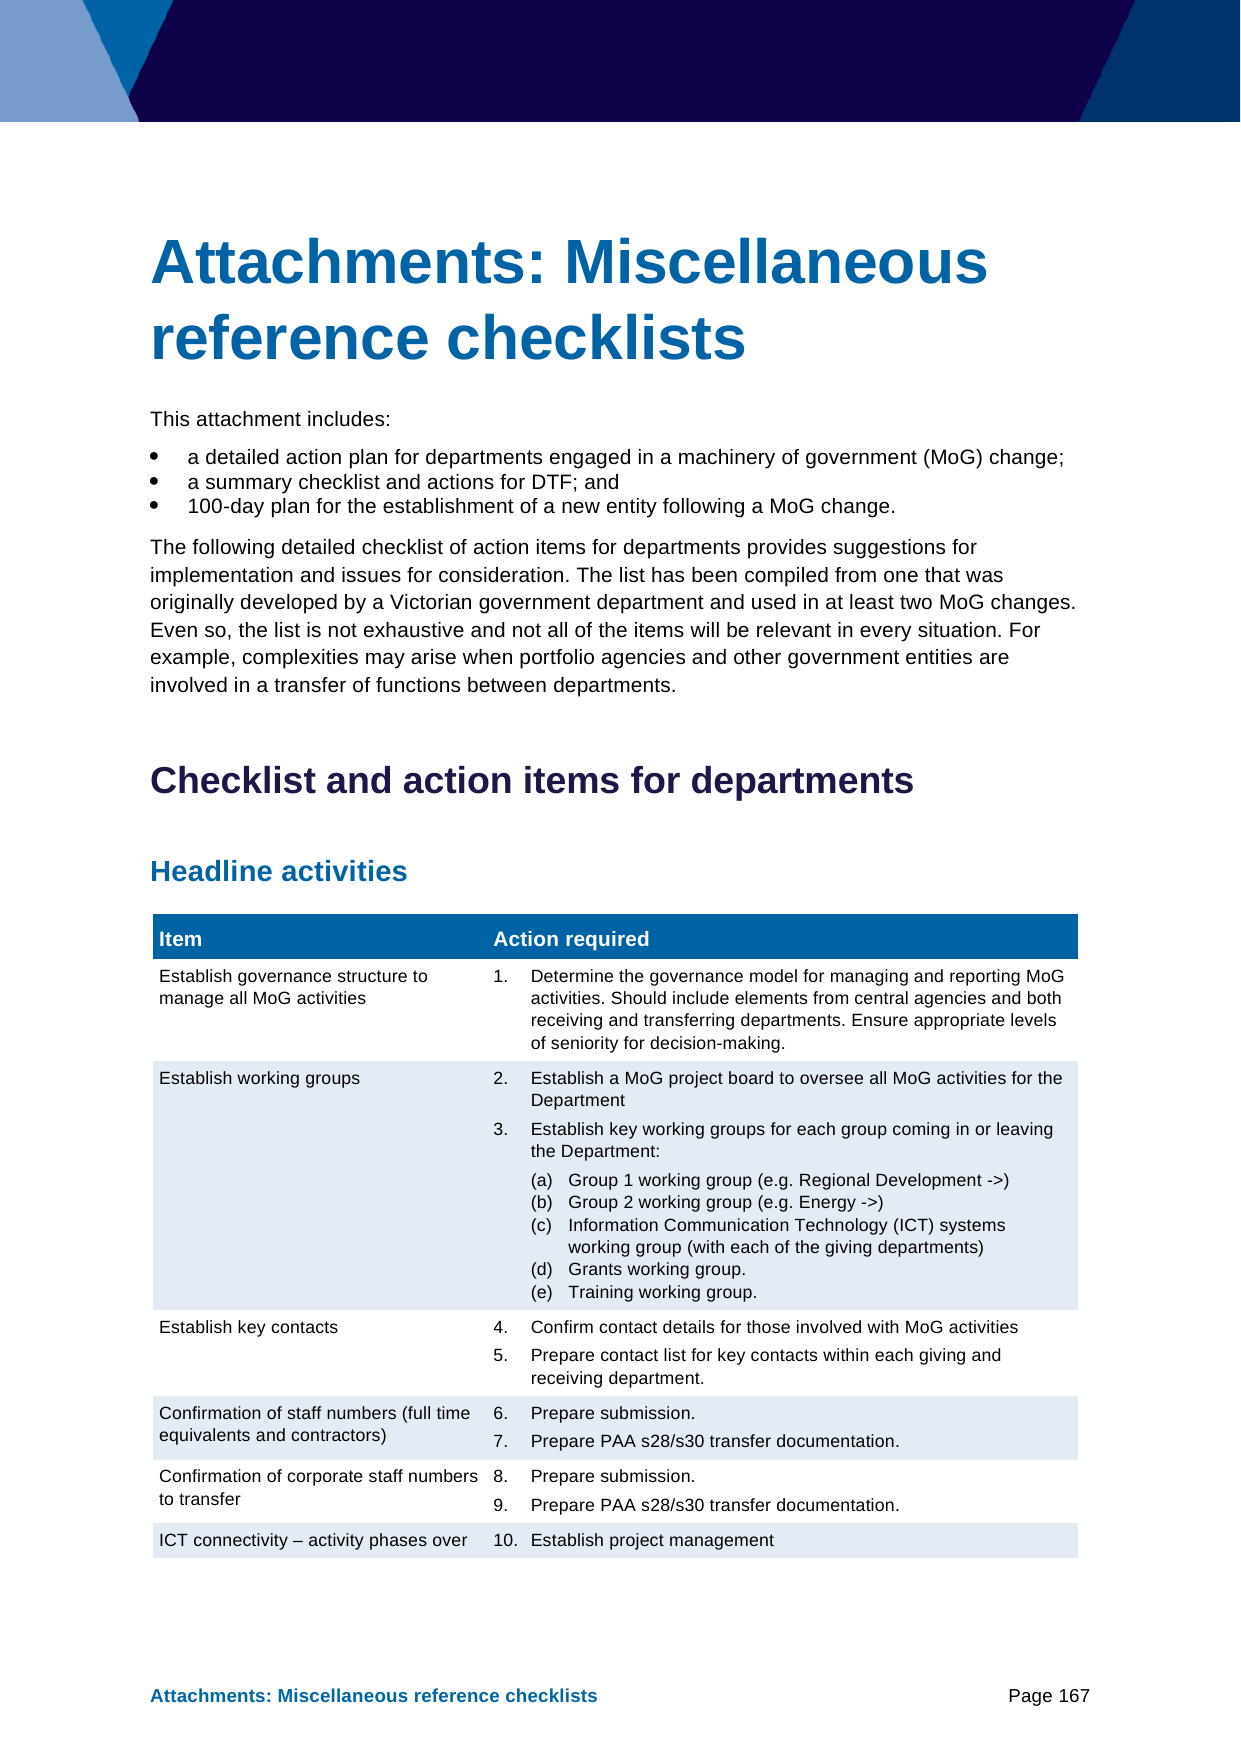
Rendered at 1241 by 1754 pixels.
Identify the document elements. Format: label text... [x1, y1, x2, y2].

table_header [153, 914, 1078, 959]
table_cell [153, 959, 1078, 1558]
subtitle Checklist and action items for departments [150, 758, 1090, 802]
subtitle Headline activities [150, 854, 1090, 887]
title Attachments: Miscellaneous reference checklists [150, 225, 1090, 372]
text This attachment includes: [150, 407, 1090, 431]
picture [0, 0, 1241, 122]
text 100-day plan for the establishment of a new entity following a MoG change. [150, 494, 1090, 518]
text a detailed action plan for departments engaged in a machinery of government (MoG) change; [150, 445, 1090, 469]
text The following detailed checklist of action items for departments provides suggestions for implementation and issues for consideration. The list has been compiled from one that was originally developed by a Victorian government department and used in at least two MoG changes. Even so, the list is not exhaustive and not all of the items will be relevant in every situation. For example, complexities may arise when portfolio agencies and other government entities are involved in a transfer of functions between departments. [150, 535, 1090, 697]
text a summary checklist and actions for DTF; and [150, 469, 1090, 494]
